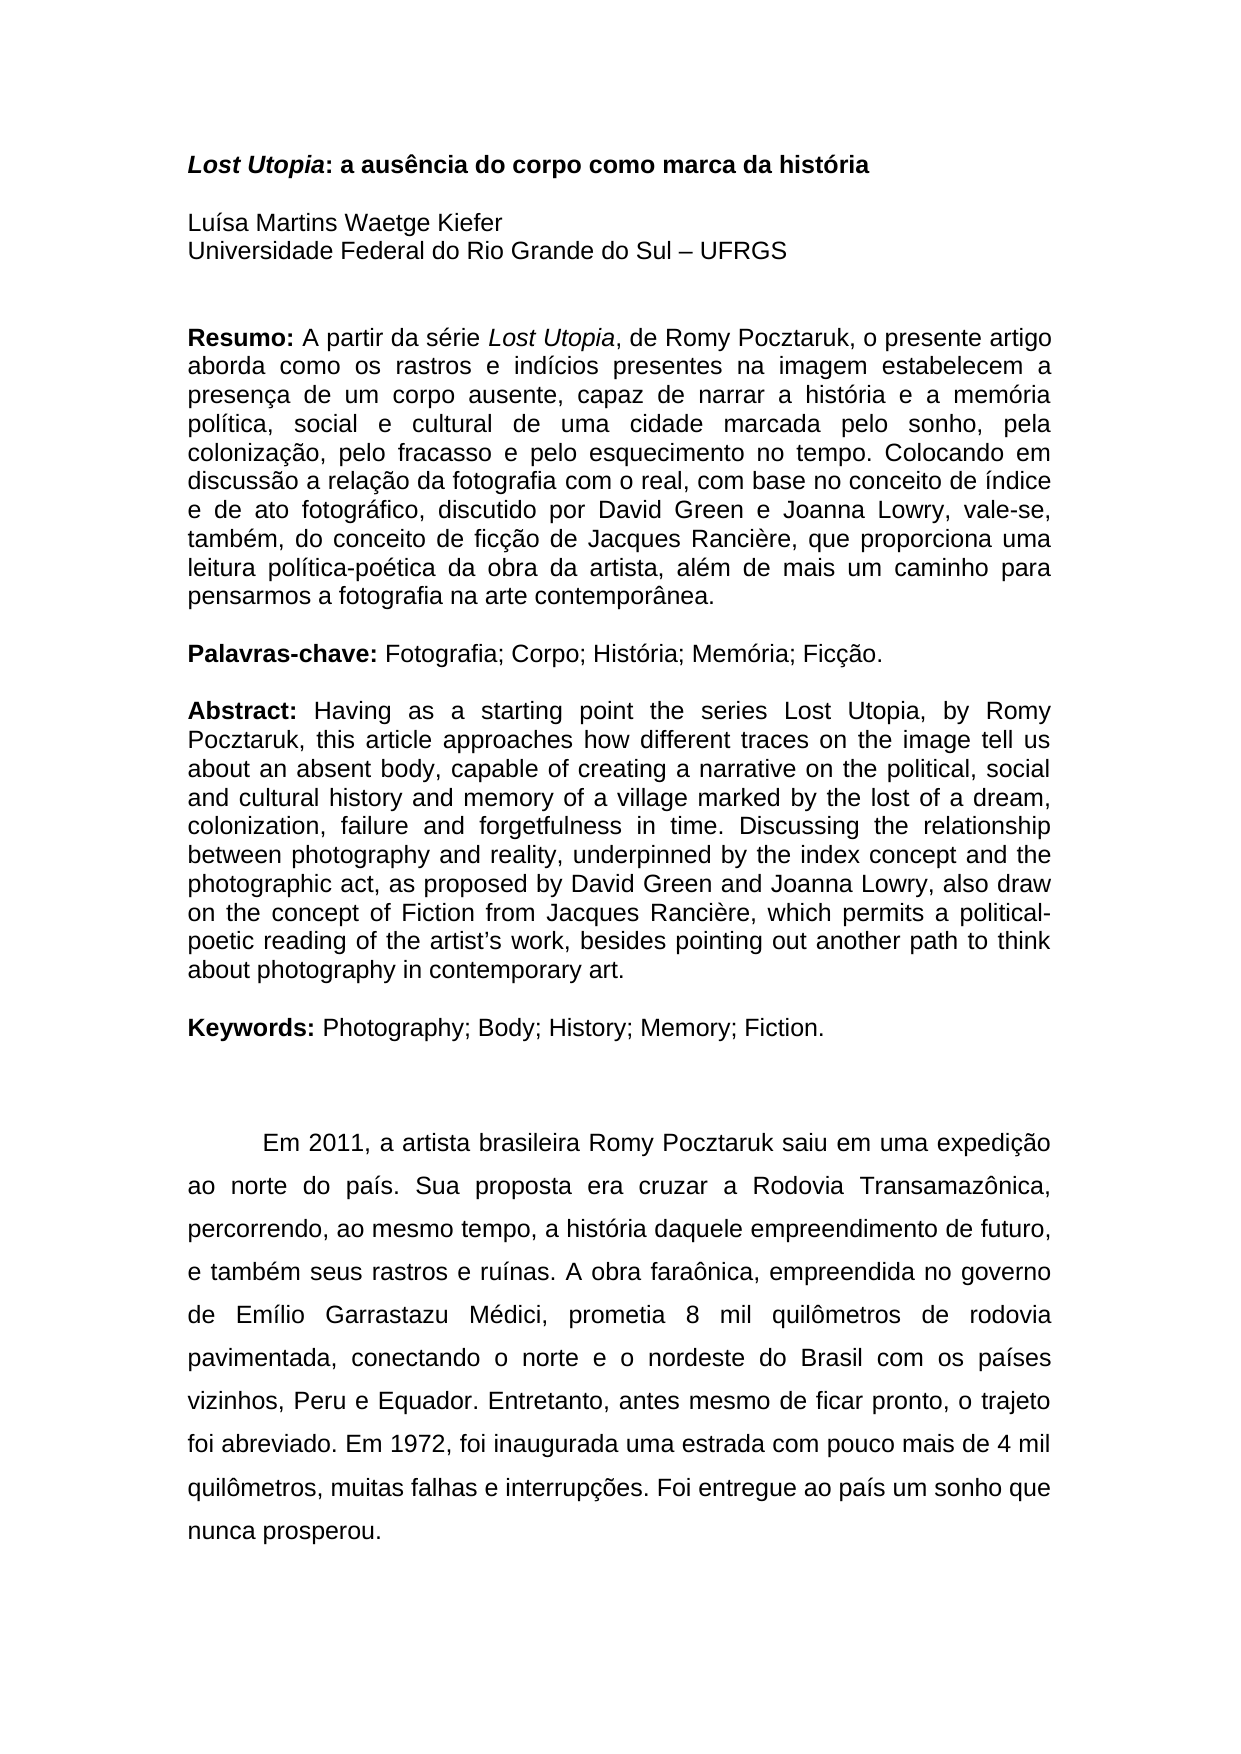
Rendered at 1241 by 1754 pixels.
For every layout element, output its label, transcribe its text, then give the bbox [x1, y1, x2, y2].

text Universidade Federal do Rio Grande do Sul – UFRGS [187, 236, 1053, 265]
text Em 2011, a artista brasileira Romy Pocztaruk saiu em uma expedição ao norte do país. Sua proposta era cruzar a Rodovia Transamazônica, percorrendo, ao mesmo tempo, a história daquele empreendimento de futuro, e também seus rastros e ruínas. A obra faraônica, empreendida no governo de Emílio Garrastazu Médici, prometia 8 mil quilômetros de rodovia pavimentada, conectando o norte e o nordeste do Brasil com os países vizinhos, Peru e Equador. Entretanto, antes mesmo de ficar pronto, o trajeto foi abreviado. Em 1972, foi inaugurada uma estrada com pouco mais de 4 mil quilômetros, muitas falhas e interrupções. Foi entregue ao país um sonho que nunca prosperou. [187, 1127, 1053, 1544]
text Palavras-chave: Fotografia; Corpo; História; Memória; Ficção. [187, 639, 1053, 667]
text Abstract: Having as a starting point the series Lost Utopia, by Romy Pocztaruk, this article approaches how different traces on the image tell us about an absent body, capable of creating a narrative on the political, social and cultural history and memory of a village marked by the lost of a dream, colonization, failure and forgetfulness in time. Discussing the relationship between photography and reality, underpinned by the index concept and the photographic act, as proposed by David Green and Joanna Lowry, also draw on the concept of Fiction from Jacques Rancière, which permits a political-poetic reading of the artist’s work, besides pointing out another path to think about photography in contemporary art. [187, 696, 1053, 984]
text Keywords: Photography; Body; History; Memory; Fiction. [187, 1012, 1053, 1041]
text Resumo: A partir da série Lost Utopia, de Romy Pocztaruk, o presente artigo aborda como os rastros e indícios presentes na imagem estabelecem a presença de um corpo ausente, capaz de narrar a história e a memória política, social e cultural de uma cidade marcada pelo sonho, pela colonização, pelo fracasso e pelo esquecimento no tempo. Colocando em discussão a relação da fotografia com o real, com base no conceito de índice e de ato fotográfico, discutido por David Green e Joanna Lowry, vale-se, também, do conceito de ficção de Jacques Rancière, que proporciona uma leitura política-poética da obra da artista, além de mais um caminho para pensarmos a fotografia na arte contemporânea. [187, 322, 1053, 610]
text Luísa Martins Waetge Kiefer [187, 207, 1053, 236]
text Lost Utopia: a ausência do corpo como marca da história [187, 150, 1053, 179]
